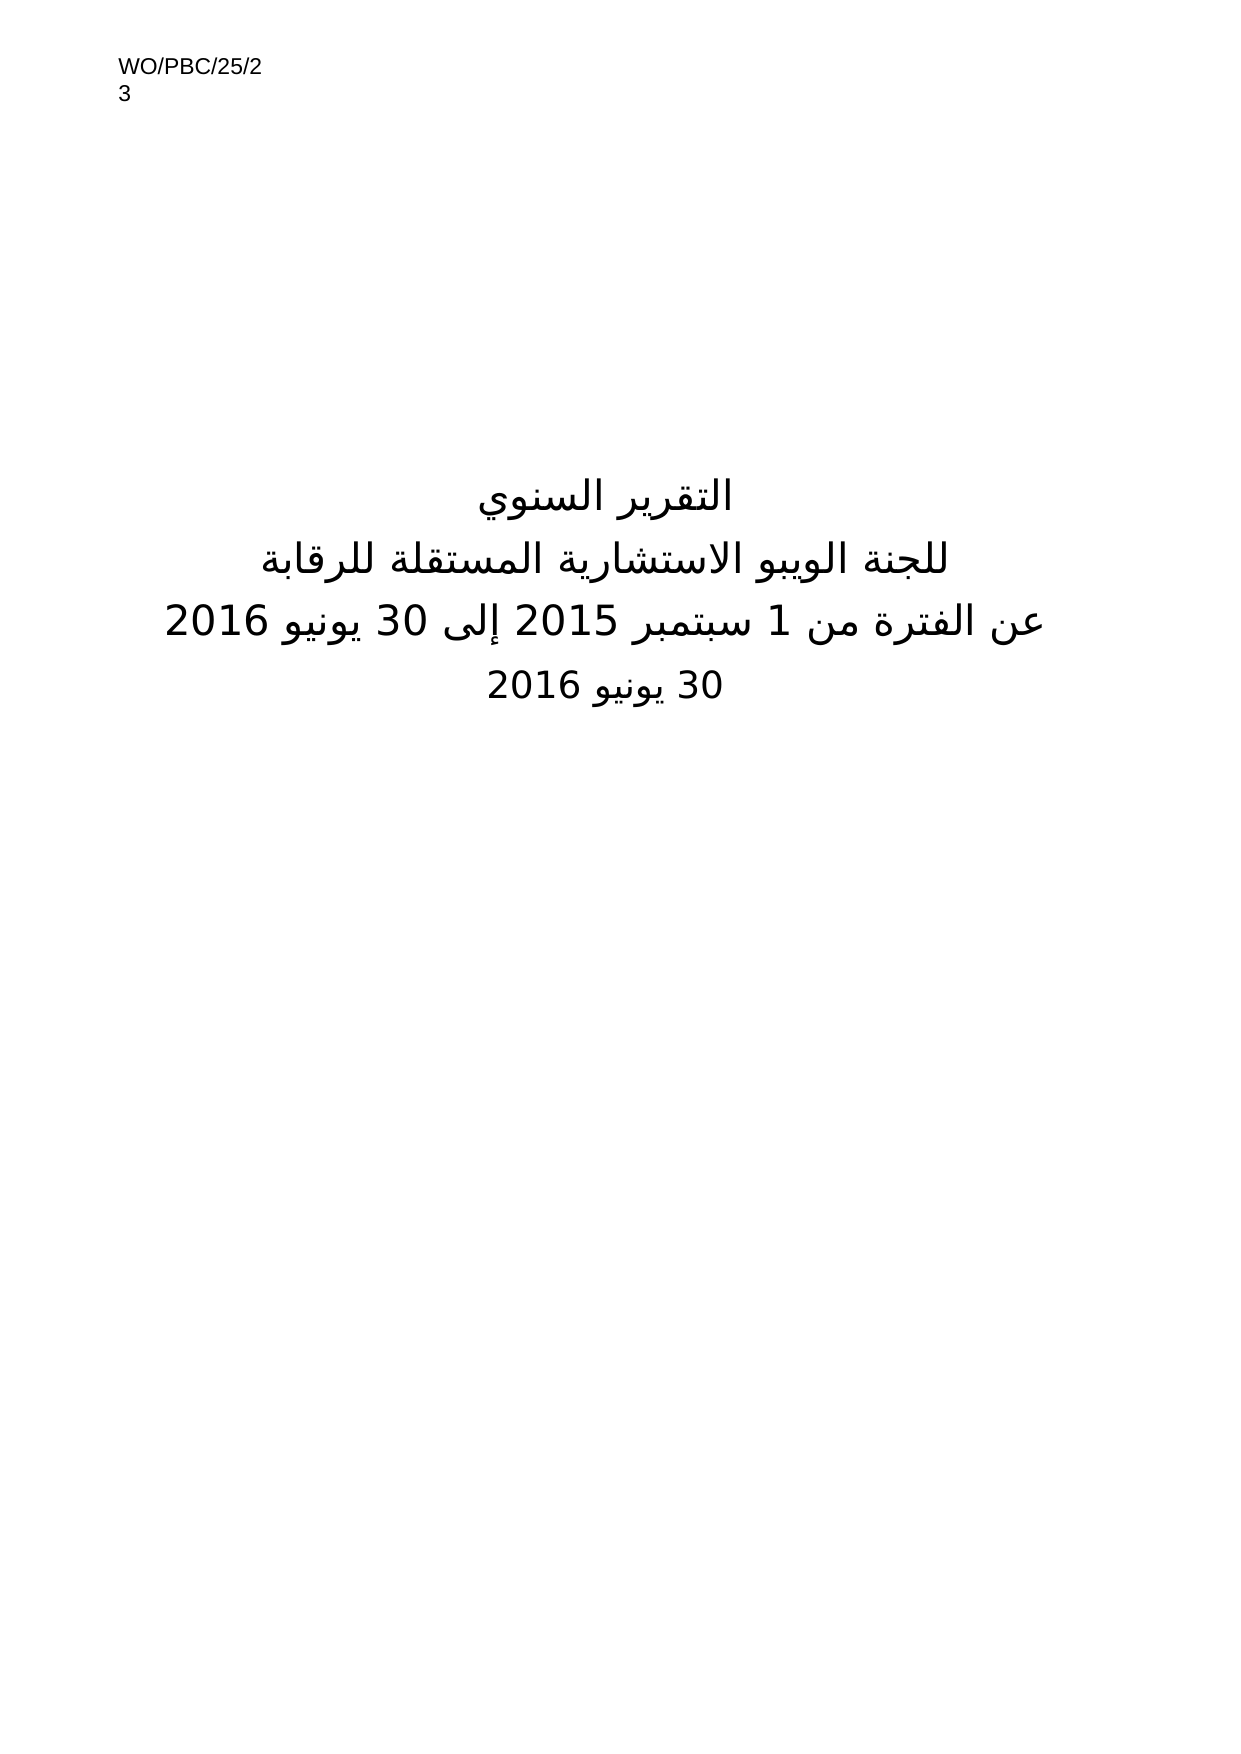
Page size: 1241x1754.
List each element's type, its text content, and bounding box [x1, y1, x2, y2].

text 30 يونيو 2016 [118, 668, 1092, 706]
text عن الفترة من 1 سبتمبر 2015 إلى 30 يونيو 2016 [905, 606, 1092, 643]
text للجنة الويبو الاستشارية المستقلة للرقابة [336, 543, 829, 581]
text للجنة الويبو الاستشارية المستقلة للرقابة [813, 543, 1092, 581]
text للجنة الويبو الاستشارية المستقلة للرقابة [118, 543, 354, 581]
text التقرير السنوي [520, 481, 1092, 518]
text عن الفترة من 1 سبتمبر 2015 إلى 30 يونيو 2016 [118, 606, 957, 643]
text التقرير السنوي [118, 481, 585, 518]
